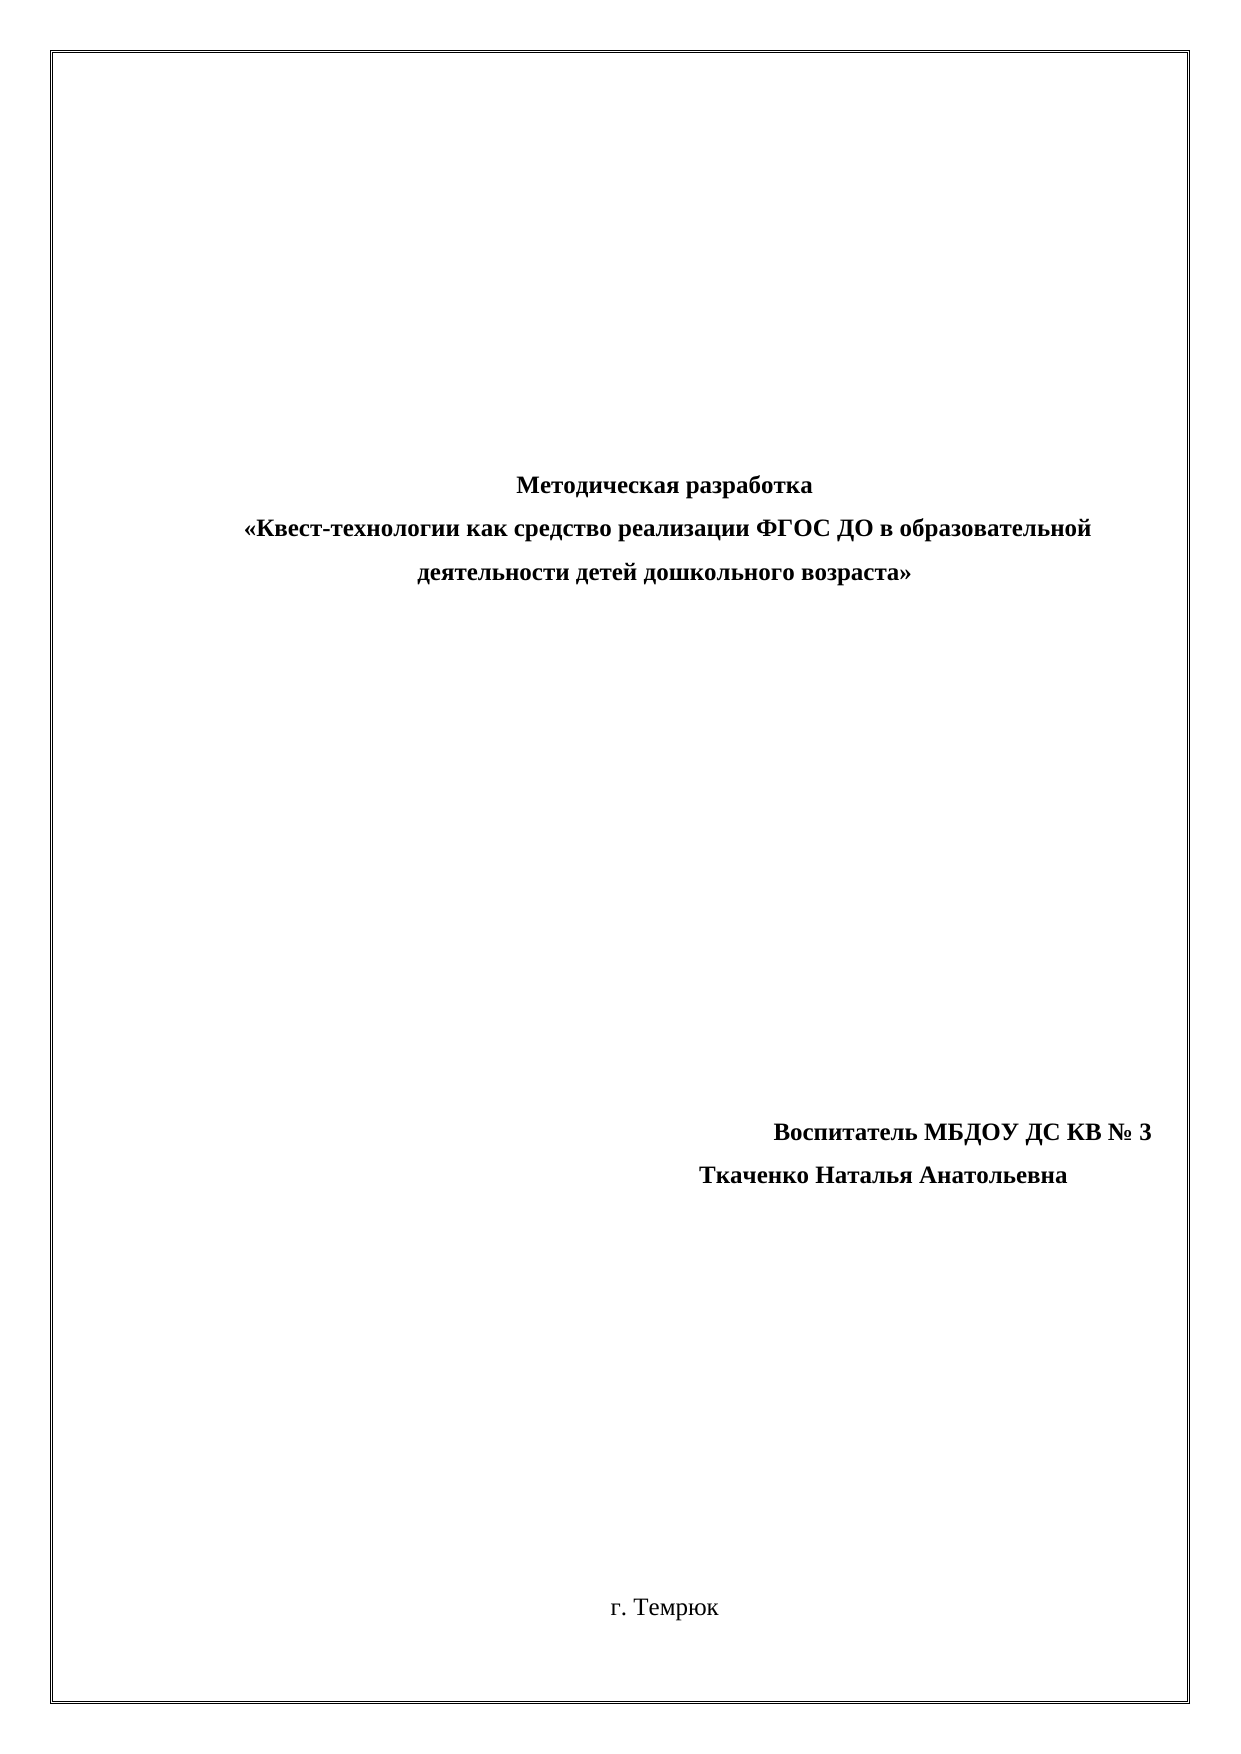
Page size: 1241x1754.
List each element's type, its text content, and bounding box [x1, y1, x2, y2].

text «Квест-технологии как средство реализации ФГОС ДО в образовательной деятельности детей дошкольного возраста» [177, 513, 1152, 585]
text Методическая разработка [177, 470, 1152, 499]
text г. Темрюк [177, 1592, 1152, 1620]
text Ткаченко Наталья Анатольевна [177, 1160, 1152, 1189]
text Воспитатель МБДОУ ДС КВ № 3 [177, 1117, 1152, 1146]
